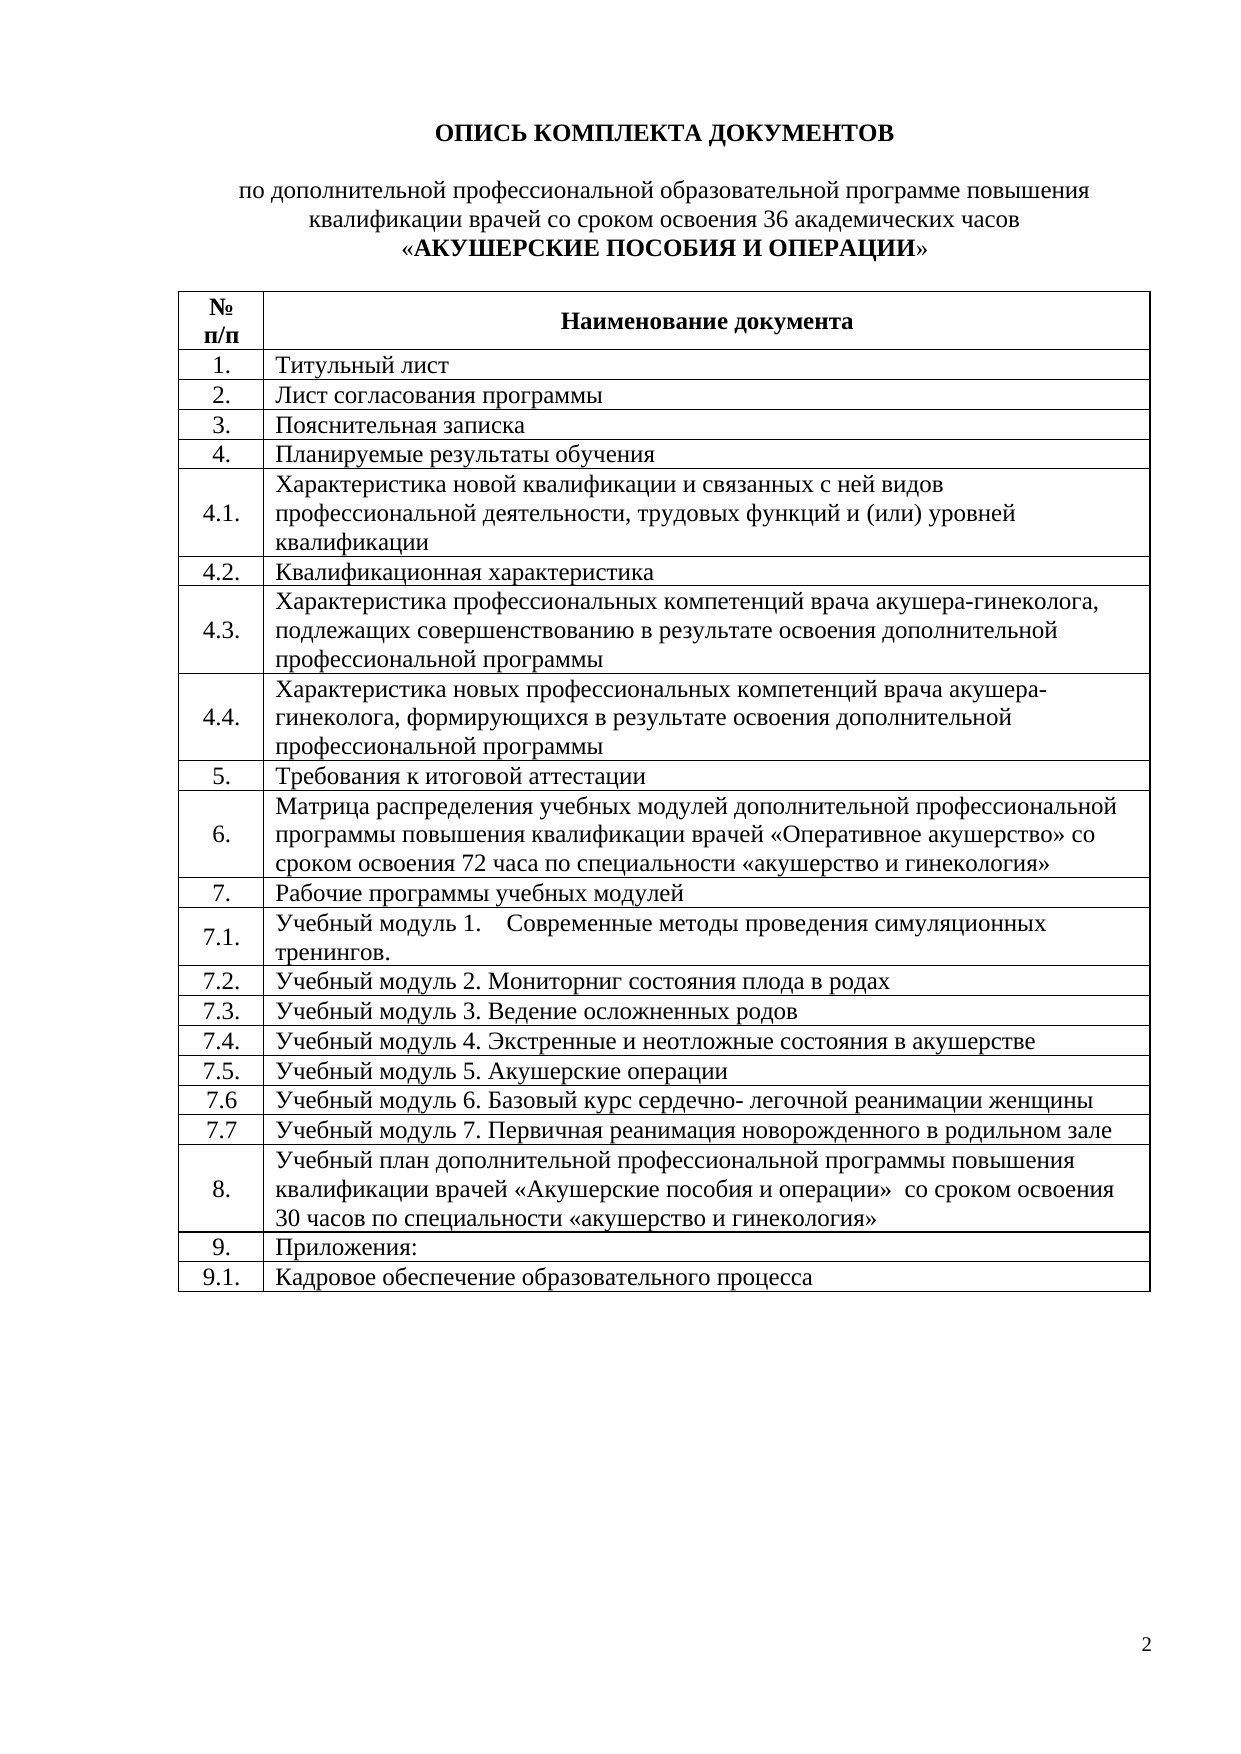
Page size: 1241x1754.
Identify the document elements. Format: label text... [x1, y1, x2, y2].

text ОПИСЬ КОМПЛЕКТА ДОКУМЕНТОВ [177, 118, 1152, 147]
table_cell 9. [179, 1233, 263, 1261]
table_cell 9.1. [179, 1262, 263, 1291]
table_cell Учебный модуль 7. Первичная реанимация новорожденного в родильном зале [264, 1115, 1149, 1144]
table_cell 2. [179, 380, 263, 409]
table_cell Учебный модуль 6. Базовый курс сердечно- легочной реанимации женщины [264, 1086, 1149, 1114]
table_cell 7.1. [179, 908, 263, 965]
table_cell 7.2. [179, 966, 263, 995]
table_cell Приложения: [264, 1233, 1149, 1261]
table_cell Учебный модуль 4. Экстренные и неотложные состояния в акушерстве [264, 1026, 1149, 1055]
table_cell 4.3. [179, 586, 263, 673]
table_cell Лист согласования программы [264, 380, 1149, 409]
table_cell Учебный модуль 3. Ведение осложненных родов [264, 996, 1149, 1025]
table_header Наименование документа [264, 292, 1149, 349]
table_cell 3. [179, 410, 263, 438]
table_cell Титульный лист [264, 350, 1149, 379]
table_cell 7.5. [179, 1056, 263, 1084]
table_cell Кадровое обеспечение образовательного процесса [264, 1262, 1149, 1291]
table_cell Матрица распределения учебных модулей дополнительной профессиональной программы повышения квалификации врачей «Оперативное акушерство» со сроком освоения 72 часа по специальности «акушерство и гинекология» [264, 791, 1149, 877]
table_cell 5. [179, 761, 263, 790]
table_cell Характеристика профессиональных компетенций врача акушера-гинеколога, подлежащих совершенствованию в результате освоения дополнительной профессиональной программы [264, 586, 1149, 673]
text по дополнительной профессиональной образовательной программе повышения квалификации врачей со сроком освоения 36 академических часов [177, 176, 1152, 233]
table_cell 4. [179, 440, 263, 468]
table_cell Квалификационная характеристика [264, 557, 1149, 585]
text «АКУШЕРСКИЕ ПОСОБИЯ И ОПЕРАЦИИ» [177, 233, 1152, 262]
table_cell Учебный план дополнительной профессиональной программы повышения квалификации врачей «Акушерские пособия и операции» со сроком освоения 30 часов по специальности «акушерство и гинекология» [264, 1145, 1149, 1231]
table_cell Учебный модуль 1. Современные методы проведения симуляционных тренингов. [264, 908, 1149, 965]
table_cell Рабочие программы учебных модулей [264, 878, 1149, 907]
table_cell 7.4. [179, 1026, 263, 1055]
table_cell Требования к итоговой аттестации [264, 761, 1149, 790]
table_cell Характеристика новых профессиональных компетенций врача акушера-гинеколога, формирующихся в результате освоения дополнительной профессиональной программы [264, 674, 1149, 760]
table_cell 7.6 [179, 1086, 263, 1114]
table_cell 7.7 [179, 1115, 263, 1144]
table_cell 8. [179, 1145, 263, 1231]
table_cell 7.3. [179, 996, 263, 1025]
table_header № п/п [179, 292, 263, 349]
table_cell Пояснительная записка [264, 410, 1149, 438]
table_cell 7. [179, 878, 263, 907]
table_cell Учебный модуль 5. Акушерские операции [264, 1056, 1149, 1084]
table_cell 1. [179, 350, 263, 379]
table_cell Планируемые результаты обучения [264, 440, 1149, 468]
table_cell 4.4. [179, 674, 263, 760]
table_cell 6. [179, 791, 263, 877]
table_cell Учебный модуль 2. Мониторниг состояния плода в родах [264, 966, 1149, 995]
table_cell Характеристика новой квалификации и связанных с ней видов профессиональной деятельности, трудовых функций и (или) уровней квалификации [264, 469, 1149, 556]
table_cell 4.2. [179, 557, 263, 585]
table_cell 4.1. [179, 469, 263, 556]
